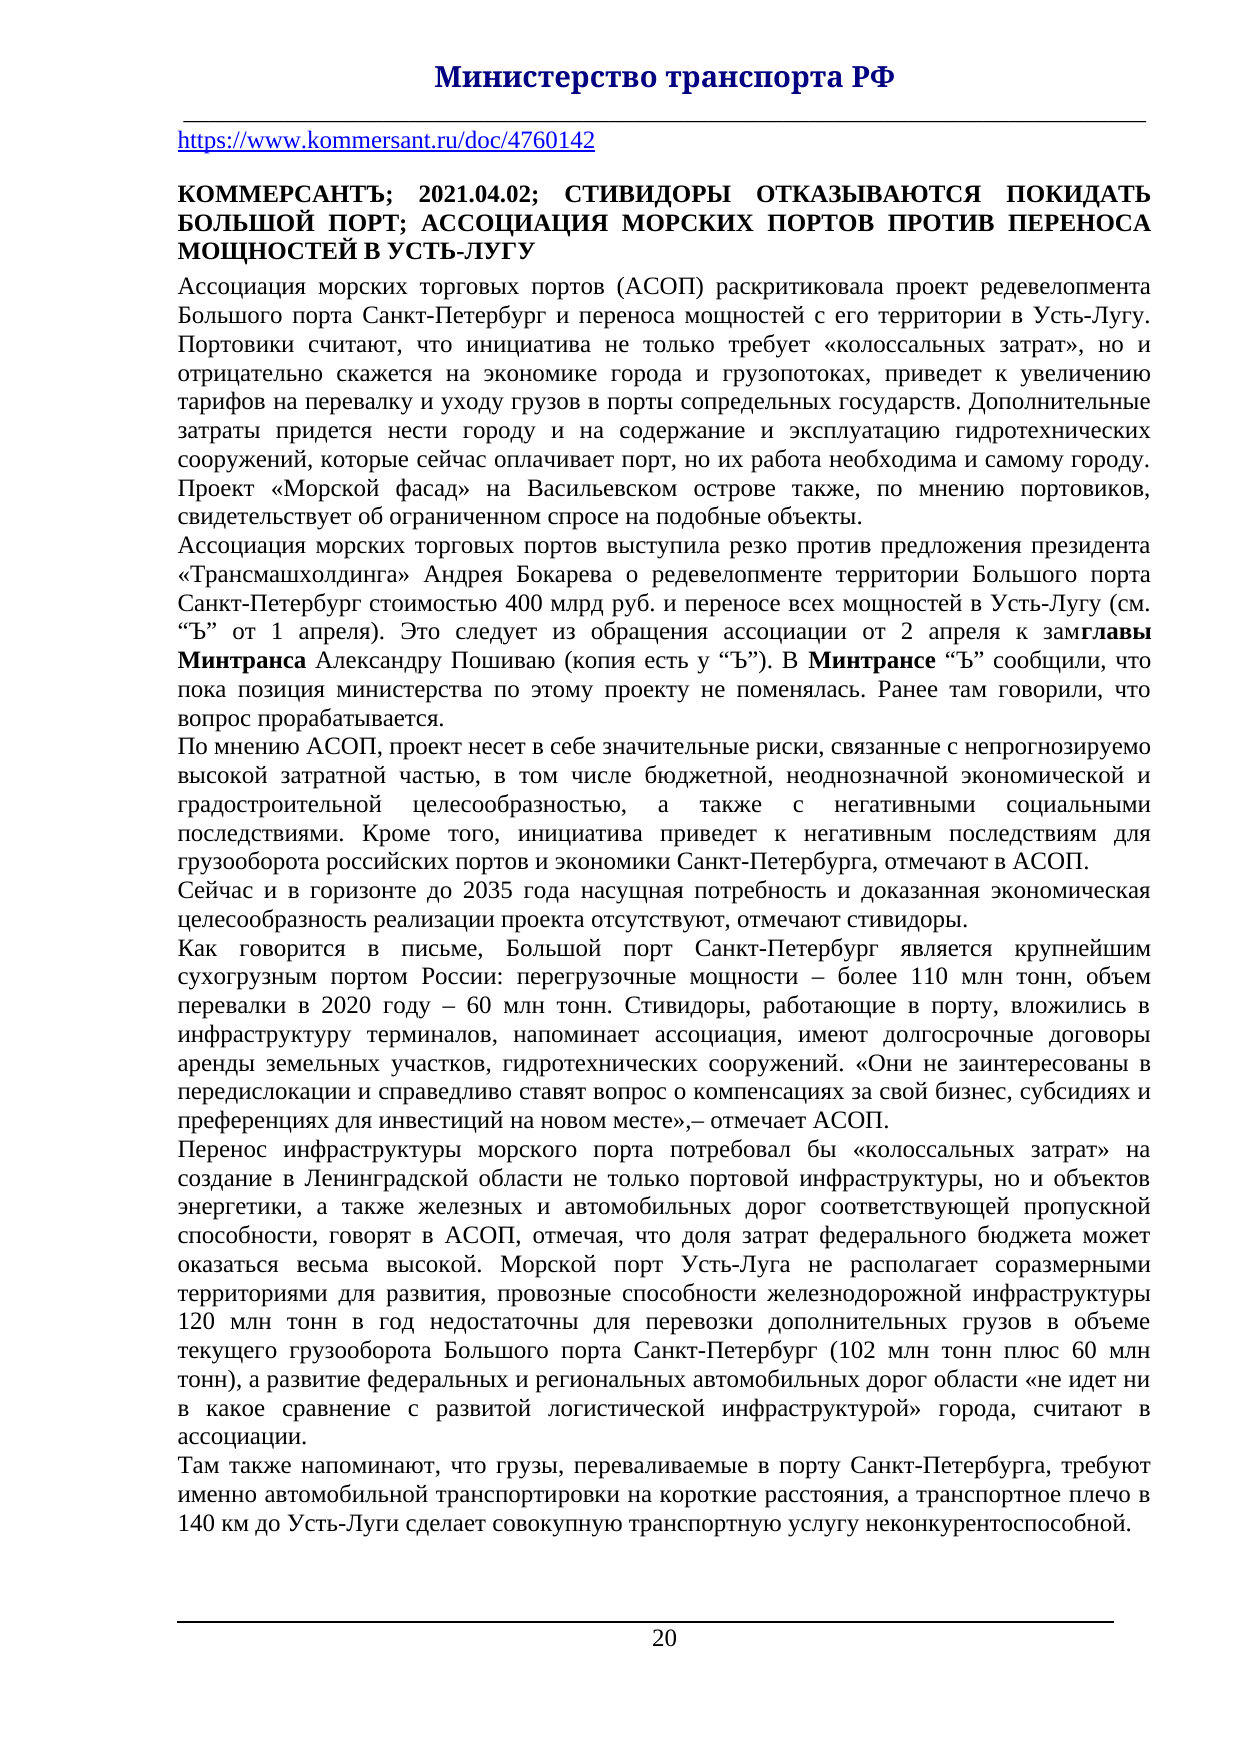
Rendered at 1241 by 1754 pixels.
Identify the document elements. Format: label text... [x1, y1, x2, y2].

text Ассоциация морских торговых портов (АСОП) раскритиковала проект редевелопмента Большого порта Санкт-Петербург и переноса мощностей с его территории в Усть-Лугу. Портовики считают, что инициатива не только требует «колоссальных затрат», но и отрицательно скажется на экономике города и грузопотоках, приведет к увеличению тарифов на перевалку и уходу грузов в порты сопредельных государств. Дополнительные затраты придется нести городу и на содержание и эксплуатацию гидротехнических сооружений, которые сейчас оплачивает порт, но их работа необходима и самому городу. Проект «Морской фасад» на Васильевском острове также, по мнению портовиков, свидетельствует об ограниченном спросе на подобные объекты. [177, 271, 1152, 530]
text По мнению АСОП, проект несет в себе значительные риски, связанные с непрогнозируемо высокой затратной частью, в том числе бюджетной, неоднозначной экономической и градостроительной целесообразностью, а также с негативными социальными последствиями. Кроме того, инициатива приведет к негативным последствиям для грузооборота российских портов и экономики Санкт-Петербурга, отмечают в АСОП. [177, 731, 1152, 875]
subtitle КОММЕРСАНТЪ; 2021.04.02; СТИВИДОРЫ ОТКАЗЫВАЮТСЯ ПОКИДАТЬ БОЛЬШОЙ ПОРТ; АССОЦИАЦИЯ МОРСКИХ ПОРТОВ ПРОТИВ ПЕРЕНОСА МОЩНОСТЕЙ В УСТЬ-ЛУГУ [177, 179, 1152, 265]
text Сейчас и в горизонте до 2035 года насущная потребность и доказанная экономическая целесообразность реализации проекта отсутствуют, отмечают стивидоры. [177, 875, 1152, 933]
text https://www.kommersant.ru/doc/4760142 [177, 125, 1152, 154]
text Там также напоминают, что грузы, переваливаемые в порту Санкт-Петербурга, требуют именно автомобильной транспортировки на короткие расстояния, а транспортное плечо в 140 км до Усть-Луги сделает совокупную транспортную услугу неконкурентоспособной. [177, 1450, 1152, 1536]
text Как говорится в письме, Большой порт Санкт-Петербург является крупнейшим сухогрузным портом России: перегрузочные мощности – более 110 млн тонн, объем перевалки в 2020 году – 60 млн тонн. Стивидоры, работающие в порту, вложились в инфраструктуру терминалов, напоминает ассоциация, имеют долгосрочные договоры аренды земельных участков, гидротехнических сооружений. «Они не заинтересованы в передислокации и справедливо ставят вопрос о компенсациях за свой бизнес, субсидиях и преференциях для инвестиций на новом месте»,– отмечает АСОП. [177, 933, 1152, 1134]
text Ассоциация морских торговых портов выступила резко против предложения президента «Трансмашхолдинга» Андрея Бокарева о редевелопменте территории Большого порта Санкт-Петербург стоимостью 400 млрд руб. и переносе всех мощностей в Усть-Лугу (см. “Ъ” от 1 апреля). Это следует из обращения ассоциации от 2 апреля к замглавы Минтранса Александру Пошиваю (копия есть у “Ъ”). В Минтрансе “Ъ” сообщили, что пока позиция министерства по этому проекту не поменялась. Ранее там говорили, что вопрос прорабатывается. [177, 530, 1152, 731]
text Перенос инфраструктуры морского порта потребовал бы «колоссальных затрат» на создание в Ленинградской области не только портовой инфраструктуры, но и объектов энергетики, а также железных и автомобильных дорог соответствующей пропускной способности, говорят в АСОП, отмечая, что доля затрат федерального бюджета может оказаться весьма высокой. Морской порт Усть-Луга не располагает соразмерными территориями для развития, провозные способности железнодорожной инфраструктуры 120 млн тонн в год недостаточны для перевозки дополнительных грузов в объеме текущего грузооборота Большого порта Санкт-Петербург (102 млн тонн плюс 60 млн тонн), а развитие федеральных и региональных автомобильных дорог области «не идет ни в какое сравнение с развитой логистической инфраструктурой» города, считают в ассоциации. [177, 1134, 1152, 1450]
